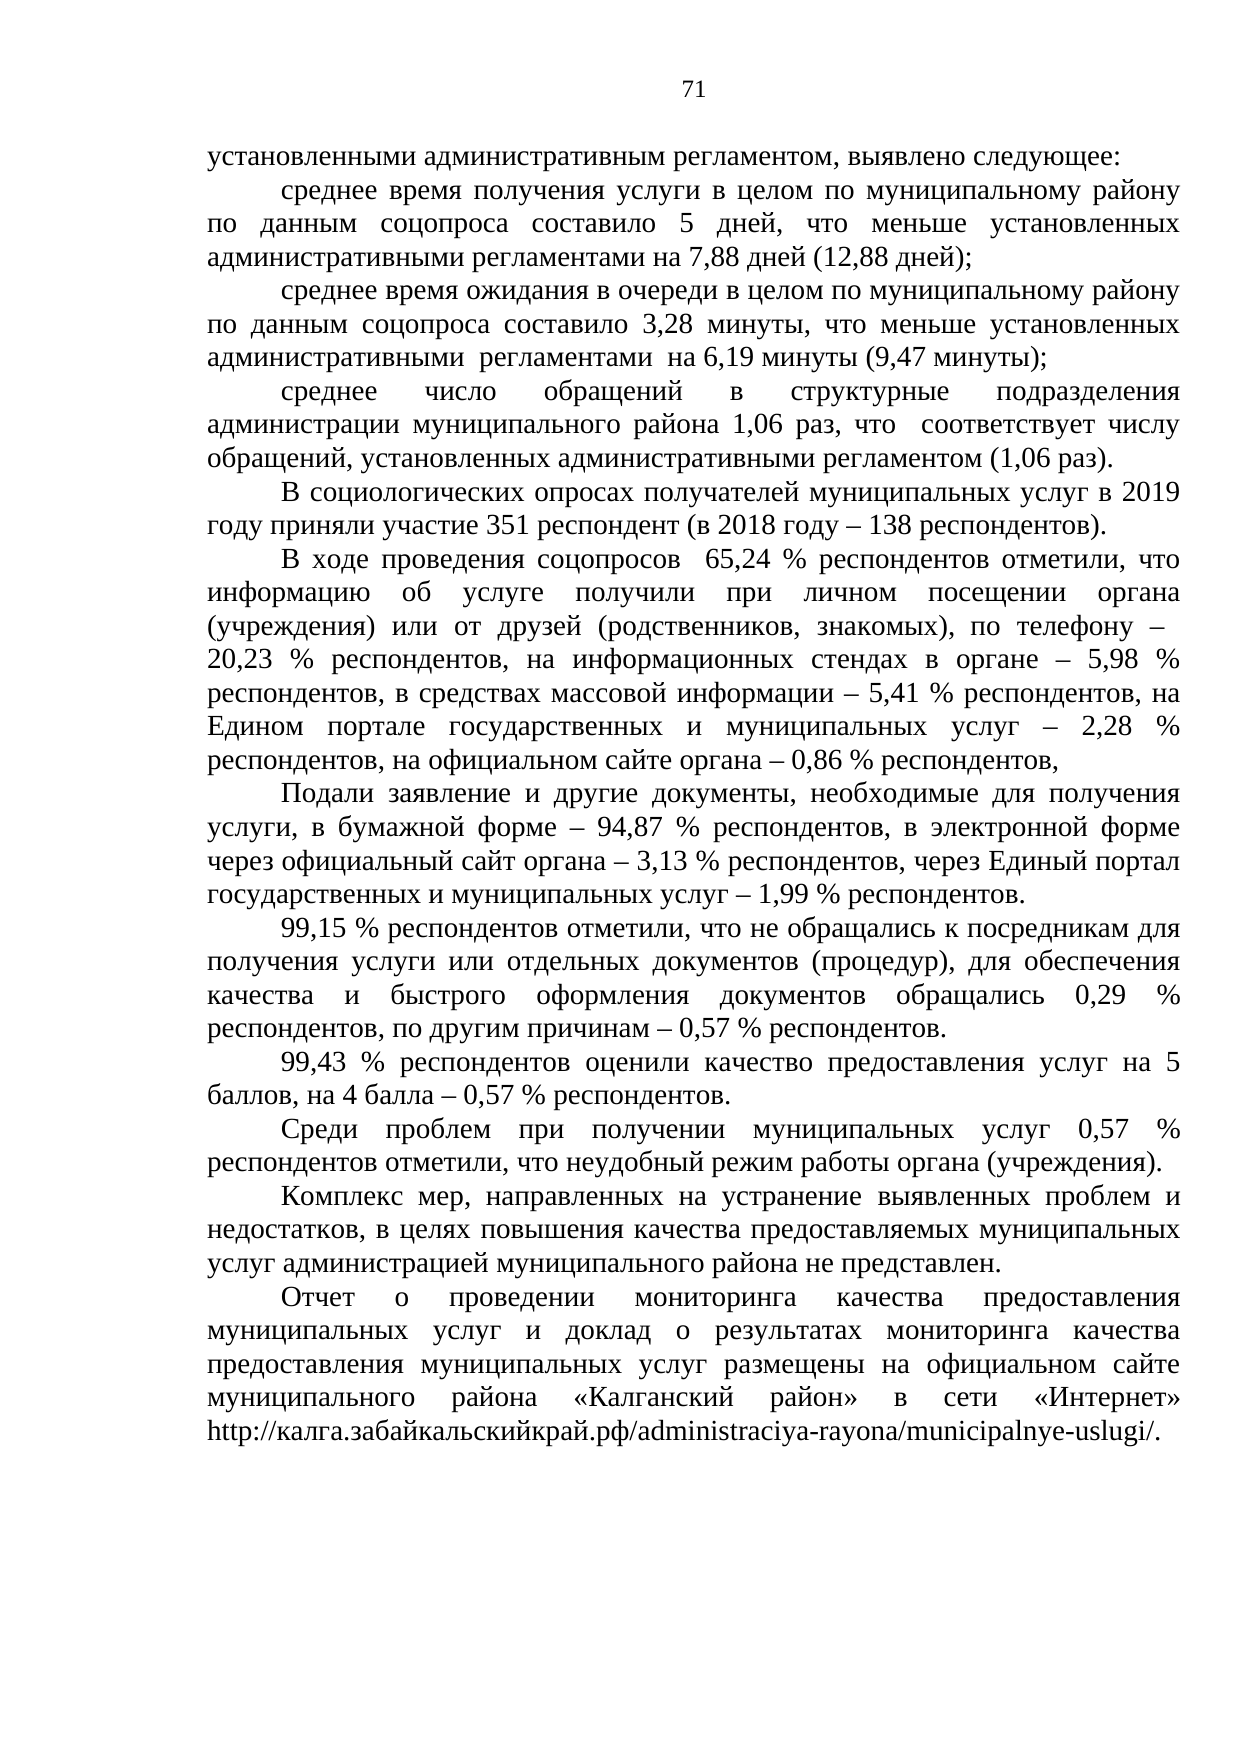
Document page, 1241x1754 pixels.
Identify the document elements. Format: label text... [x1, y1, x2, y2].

text Подали заявление и другие документы, необходимые для получения услуги, в бумажной форме – 94,87 % респондентов, в электронной форме через официальный сайт органа – 3,13 % респондентов, через Единый портал государственных и муниципальных услуг – 1,99 % респондентов. [207, 776, 1181, 910]
text среднее время получения услуги в целом по муниципальному району по данным соцопроса составило 5 дней, что меньше установленных административными регламентами на 7,88 дней (12,88 дней); [207, 172, 1181, 272]
text В ходе проведения соцопросов 65,24 % респондентов отметили, что информацию об услуге получили при личном посещении органа (учреждения) или от друзей (родственников, знакомых), по телефону – 20,23 % респондентов, на информационных стендах в органе – 5,98 % респондентов, в средствах массовой информации – 5,41 % респондентов, на Едином портале государственных и муниципальных услуг – 2,28 % респондентов, на официальном сайте органа – 0,86 % респондентов, [207, 541, 1181, 776]
text 99,43 % респондентов оценили качество предоставления услуг на 5 баллов, на 4 балла – 0,57 % респондентов. [207, 1044, 1181, 1111]
text Отчет о проведении мониторинга качества предоставления муниципальных услуг и доклад о результатах мониторинга качества предоставления муниципальных услуг размещены на официальном сайте муниципального района «Калганский район» в сети «Интернет» http://калга.забайкальскийкрай.рф/administraciya-rayona/municipalnye-uslugi/. [207, 1279, 1181, 1446]
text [207, 138, 1181, 172]
text Комплекс мер, направленных на устранение выявленных проблем и недостатков, в целях повышения качества предоставляемых муниципальных услуг администрацией муниципального района не представлен. [207, 1178, 1181, 1279]
text В социологических опросах получателей муниципальных услуг в 2019 году приняли участие 351 респондент (в 2018 году – 138 респондентов). [207, 474, 1181, 541]
text среднее время ожидания в очереди в целом по муниципальному району по данным соцопроса составило 3,28 минуты, что меньше установленных административными регламентами на 6,19 минуты (9,47 минуты); [207, 272, 1181, 373]
text Среди проблем при получении муниципальных услуг 0,57 % респондентов отметили, что неудобный режим работы органа (учреждения). [207, 1111, 1181, 1178]
text 99,15 % респондентов отметили, что не обращались к посредникам для получения услуги или отдельных документов (процедур), для обеспечения качества и быстрого оформления документов обращались 0,29 % респондентов, по другим причинам – 0,57 % респондентов. [207, 910, 1181, 1044]
text среднее число обращений в структурные подразделения администрации муниципального района 1,06 раз, что соответствует числу обращений, установленных административными регламентом (1,06 раз). [207, 373, 1181, 474]
